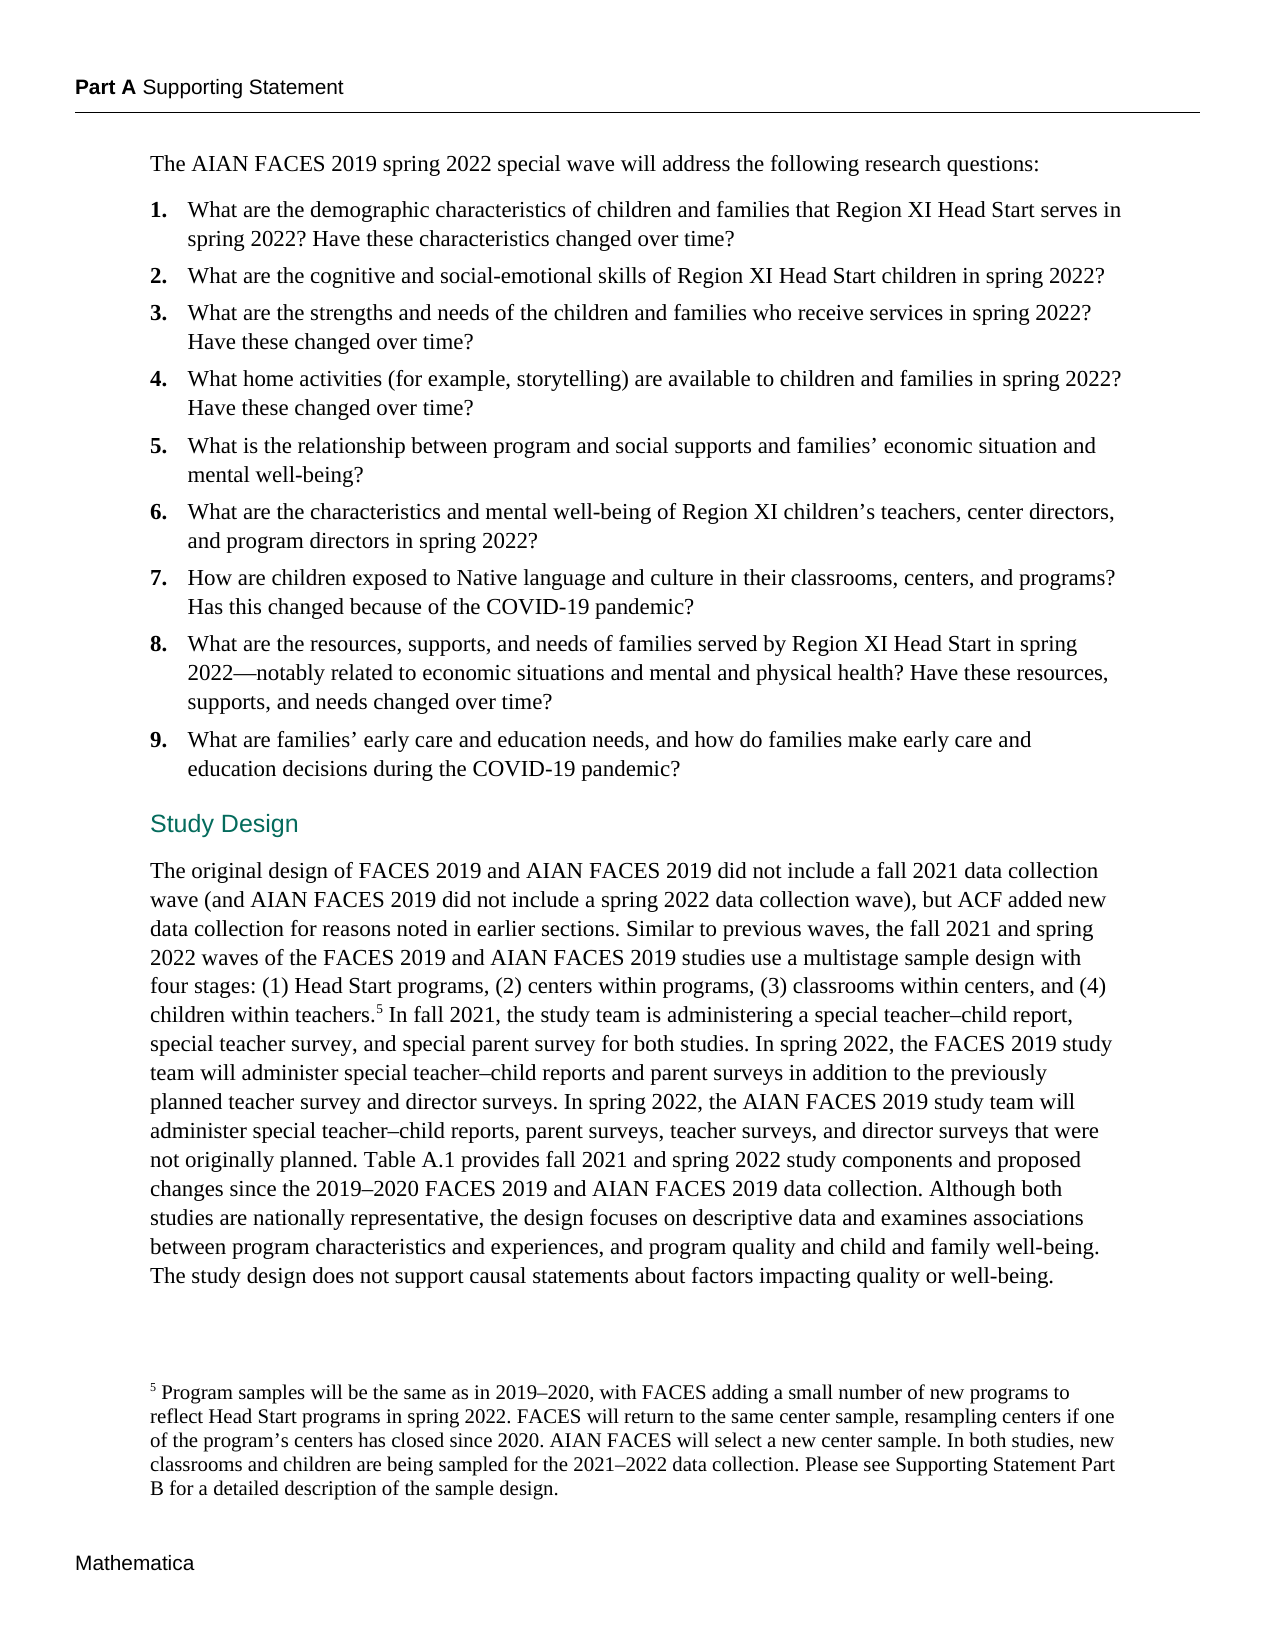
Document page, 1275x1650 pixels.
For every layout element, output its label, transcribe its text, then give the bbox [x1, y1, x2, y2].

list What are the demographic characteristics of children and families that Region XI Head Start serves in spring 2022? Have these characteristics changed over time? [150, 196, 1125, 251]
text The original design of FACES 2019 and AIAN FACES 2019 did not include a fall 2021 data collection wave (and AIAN FACES 2019 did not include a spring 2022 data collection wave), but ACF added new data collection for reasons noted in earlier sections. Similar to previous waves, the fall 2021 and spring 2022 waves of the FACES 2019 and AIAN FACES 2019 studies use a multistage sample design with four stages: (1) Head Start programs, (2) centers within programs, (3) classrooms within centers, and (4) children within teachers. In fall 2021, the study team is administering a special teacher–child report, special teacher survey, and special parent survey for both studies. In spring 2022, the FACES 2019 study team will administer special teacher–child reports and parent surveys in addition to the previously planned teacher survey and director surveys. In spring 2022, the AIAN FACES 2019 study team will administer special teacher–child reports, parent surveys, teacher surveys, and director surveys that were not originally planned. Table A.1 provides fall 2021 and spring 2022 study components and proposed changes since the 2019–2020 FACES 2019 and AIAN FACES 2019 data collection. Although both studies are nationally representative, the design focuses on descriptive data and examines associations between program characteristics and experiences, and program quality and child and family well-being. The study design does not support causal statements about factors impacting quality or well-being. [150, 857, 1125, 1288]
list What are the cognitive and social-emotional skills of Region XI Head Start children in spring 2022? [150, 262, 1125, 288]
list What are families’ early care and education needs, and how do families make early care and education decisions during the COVID-19 pandemic? [150, 726, 1125, 781]
list What home activities (for example, storytelling) are available to children and families in spring 2022? Have these changed over time? [150, 365, 1125, 421]
list What is the relationship between program and social supports and families’ economic situation and mental well-being? [150, 432, 1125, 487]
text The AIAN FACES 2019 spring 2022 special wave will address the following research questions: [150, 150, 1125, 176]
list What are the resources, supports, and needs of families served by Region XI Head Start in spring 2022—notably related to economic situations and mental and physical health? Have these resources, supports, and needs changed over time? [150, 630, 1125, 715]
list What are the strengths and needs of the children and families who receive services in spring 2022? Have these changed over time? [150, 299, 1125, 354]
list What are the characteristics and mental well-being of Region XI children’s teachers, center directors, and program directors in spring 2022? [150, 498, 1125, 553]
text Study Design [150, 808, 1125, 837]
list How are children exposed to Native language and culture in their classrooms, centers, and programs? Has this changed because of the COVID-19 pandemic? [150, 564, 1125, 619]
